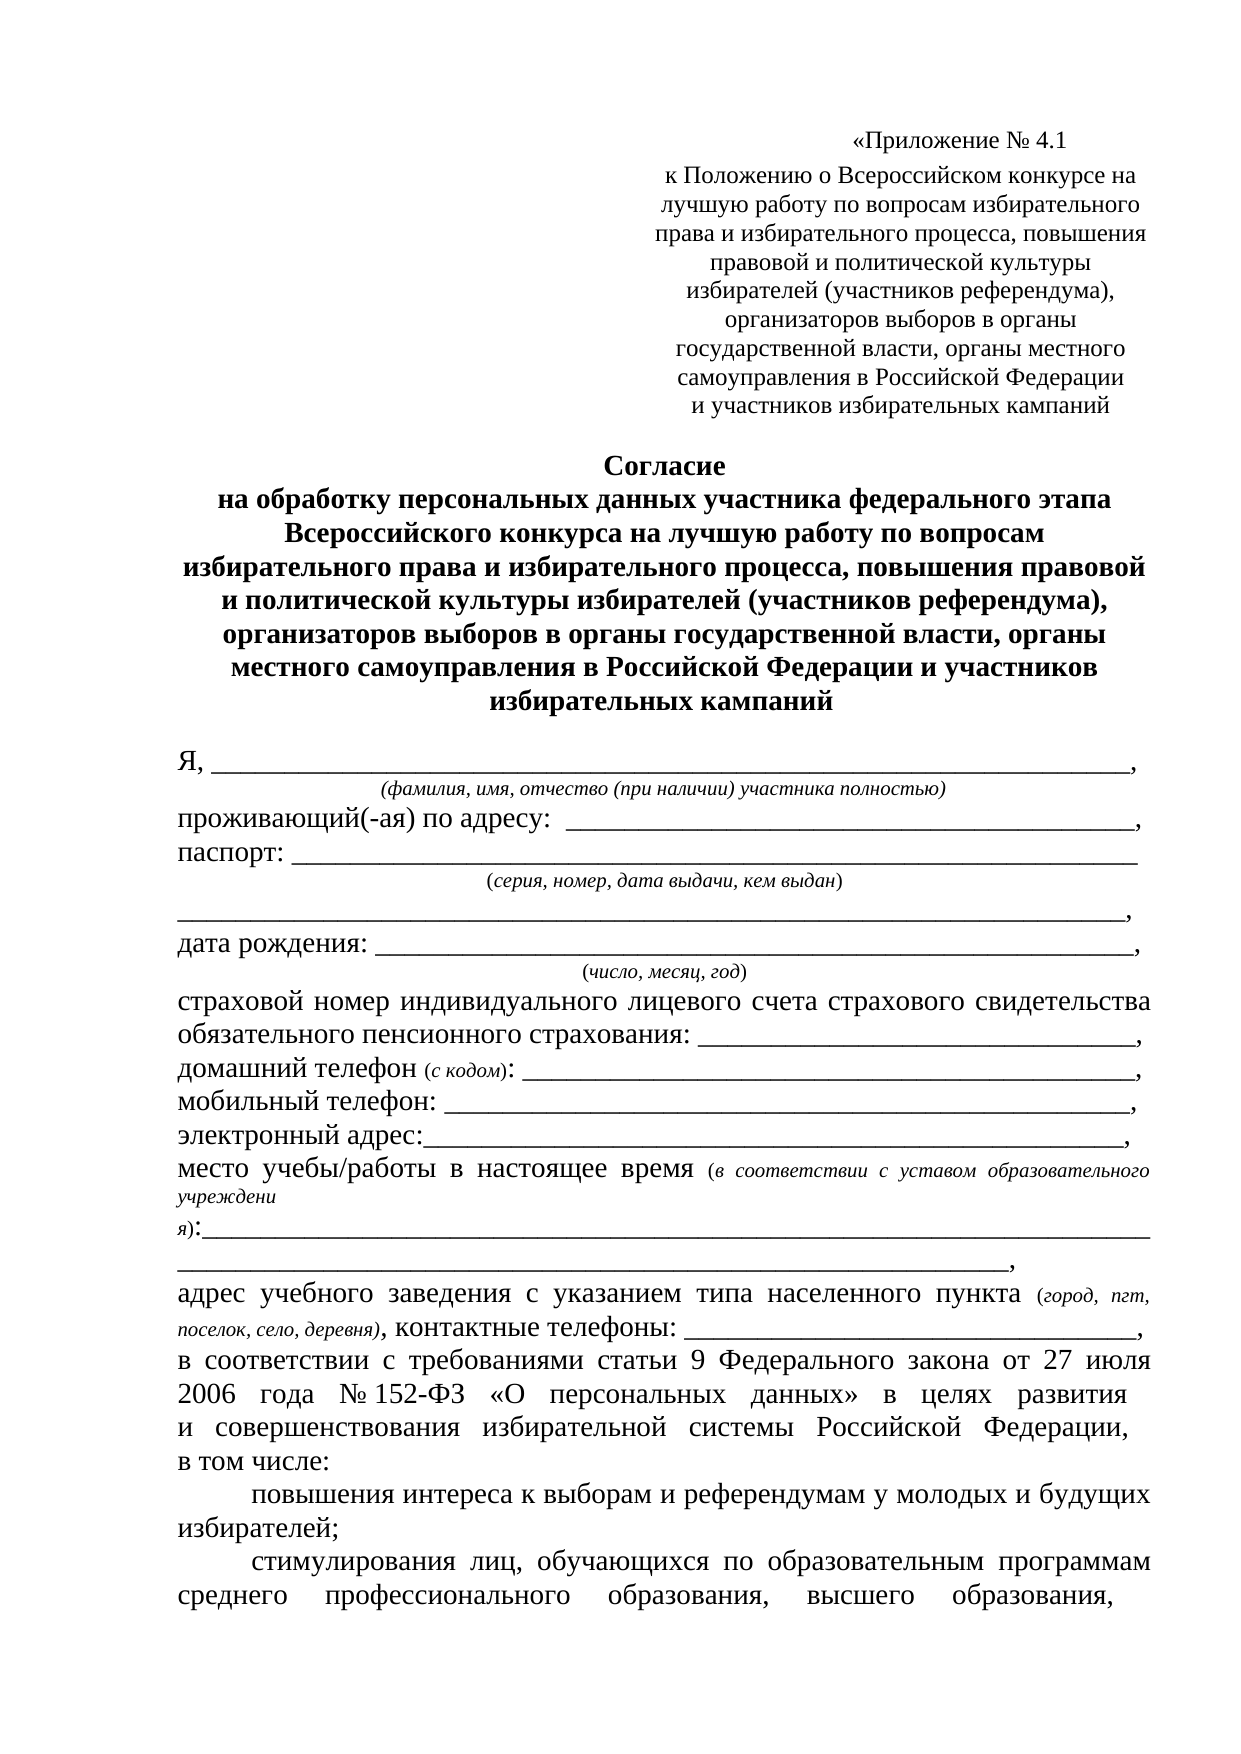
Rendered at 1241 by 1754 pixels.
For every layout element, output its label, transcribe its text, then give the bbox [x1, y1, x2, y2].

text страховой номер индивидуального лицевого счета страхового свидетельства обязательного пенсионного страхования: ______________________________, [177, 983, 1152, 1050]
text к Положению о Всероссийском конкурсе на лучшую работу по вопросам избирательного права и избирательного процесса, повышения правовой и политической культуры избирателей (участников референдума), организаторов выборов в органы государственной власти, органы местного самоуправления в Российской Федерации и участников избирательных кампаний [650, 161, 1151, 419]
text (число, месяц, год) [177, 959, 1152, 983]
text Согласие [177, 448, 1152, 482]
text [177, 1543, 1152, 1611]
text домашний телефон (с кодом): __________________________________________, [177, 1050, 1152, 1083]
text мобильный телефон: _______________________________________________, [177, 1083, 1152, 1117]
text (фамилия, имя, отчество (при наличии) участника полностью) [177, 776, 1152, 800]
text электронный адрес:________________________________________________, [177, 1117, 1152, 1150]
text на обработку персональных данных участника федерального этапа Всероссийского конкурса на лучшую работу по вопросам избирательного права и избирательного процесса, повышения правовой и политической культуры избирателей (участников референдума), организаторов выборов в органы государственной власти, органы местного самоуправления в Российской Федерации и участников избирательных кампаний [177, 482, 1152, 743]
text Я, _______________________________________________________________, [177, 743, 1152, 776]
text «Приложение № 4.1 [650, 125, 1151, 154]
text повышения интереса к выборам и референдумам у молодых и будущих избирателей; [177, 1476, 1152, 1543]
text проживающий(-ая) по адресу: _______________________________________, [177, 800, 1152, 834]
text дата рождения: ____________________________________________________, [177, 925, 1152, 959]
text адрес учебного заведения с указанием типа населенного пункта (город, пгт, поселок, село, деревня), контактные телефоны: _______________________________, [177, 1275, 1152, 1342]
text место учебы/работы в настоящее время (в соответствии с уставом образовательного учреждения):__________________________________________________________________________________________________________________________, [177, 1150, 1152, 1275]
text _________________________________________________________________, [177, 892, 1152, 925]
text паспорт: __________________________________________________________ [177, 834, 1152, 867]
text (серия, номер, дата выдачи, кем выдан) [177, 867, 1152, 892]
text в соответствии с требованиями статьи 9 Федерального закона от 27 июля 2006 года № 152-ФЗ «О персональных данных» в целях развития и совершенствования избирательной системы Российской Федерации, в том числе: [177, 1342, 1152, 1476]
